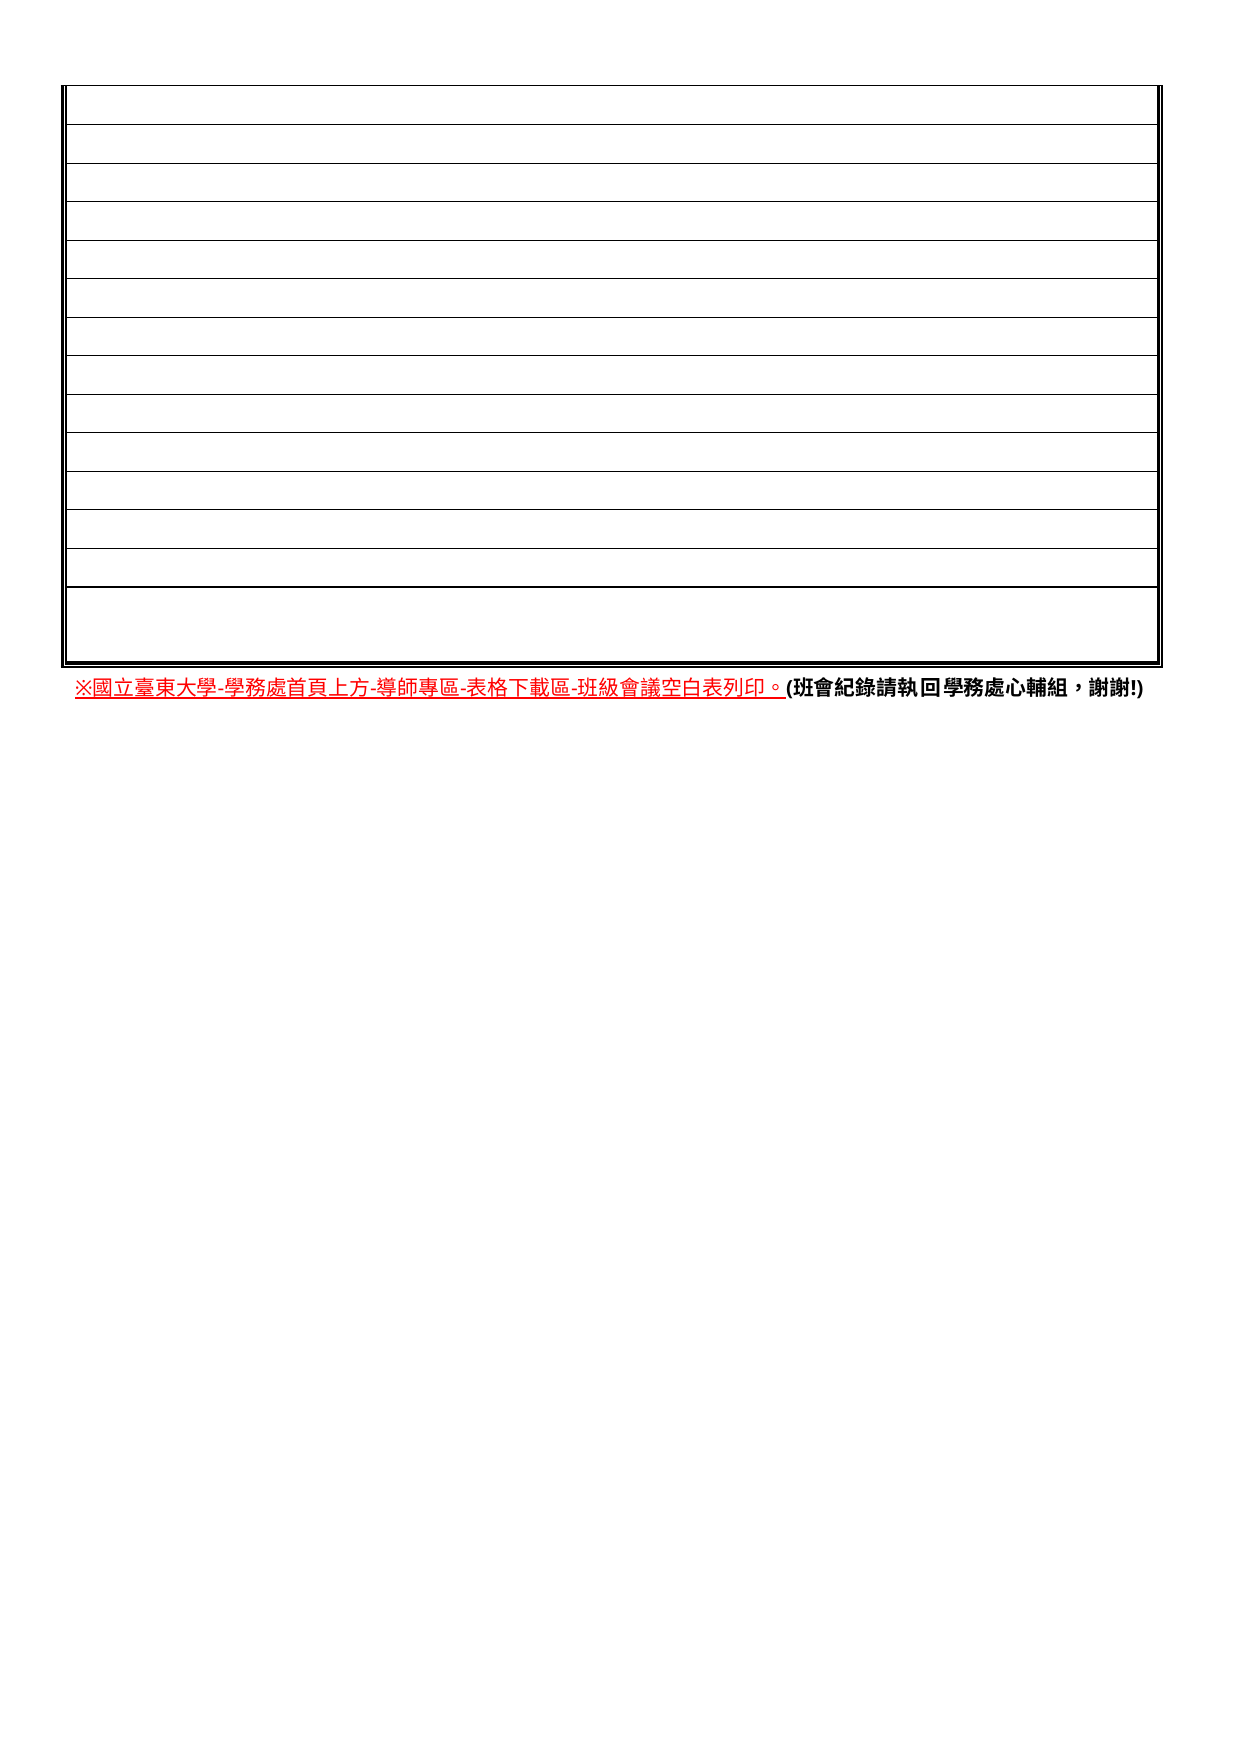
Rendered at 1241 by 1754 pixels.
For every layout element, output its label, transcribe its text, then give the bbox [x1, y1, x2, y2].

table_cell [67, 588, 1157, 661]
table_cell [67, 202, 1157, 239]
table_cell [67, 164, 1157, 201]
table_cell [67, 510, 1157, 548]
table_cell [67, 549, 1157, 586]
table_cell [67, 318, 1157, 355]
table_cell [67, 356, 1157, 394]
table_cell [67, 433, 1157, 471]
table_cell [67, 472, 1157, 509]
table_cell [67, 279, 1157, 317]
table_cell [67, 125, 1157, 162]
text ※國立臺東大學-學務處首頁上方-導師專區-表格下載區-班級會議空白表列印。(班會紀錄請執回學務處心輔組，謝謝!) [75, 668, 1165, 705]
table_cell [67, 241, 1157, 278]
table_cell [67, 395, 1157, 432]
table_cell [67, 86, 1157, 124]
